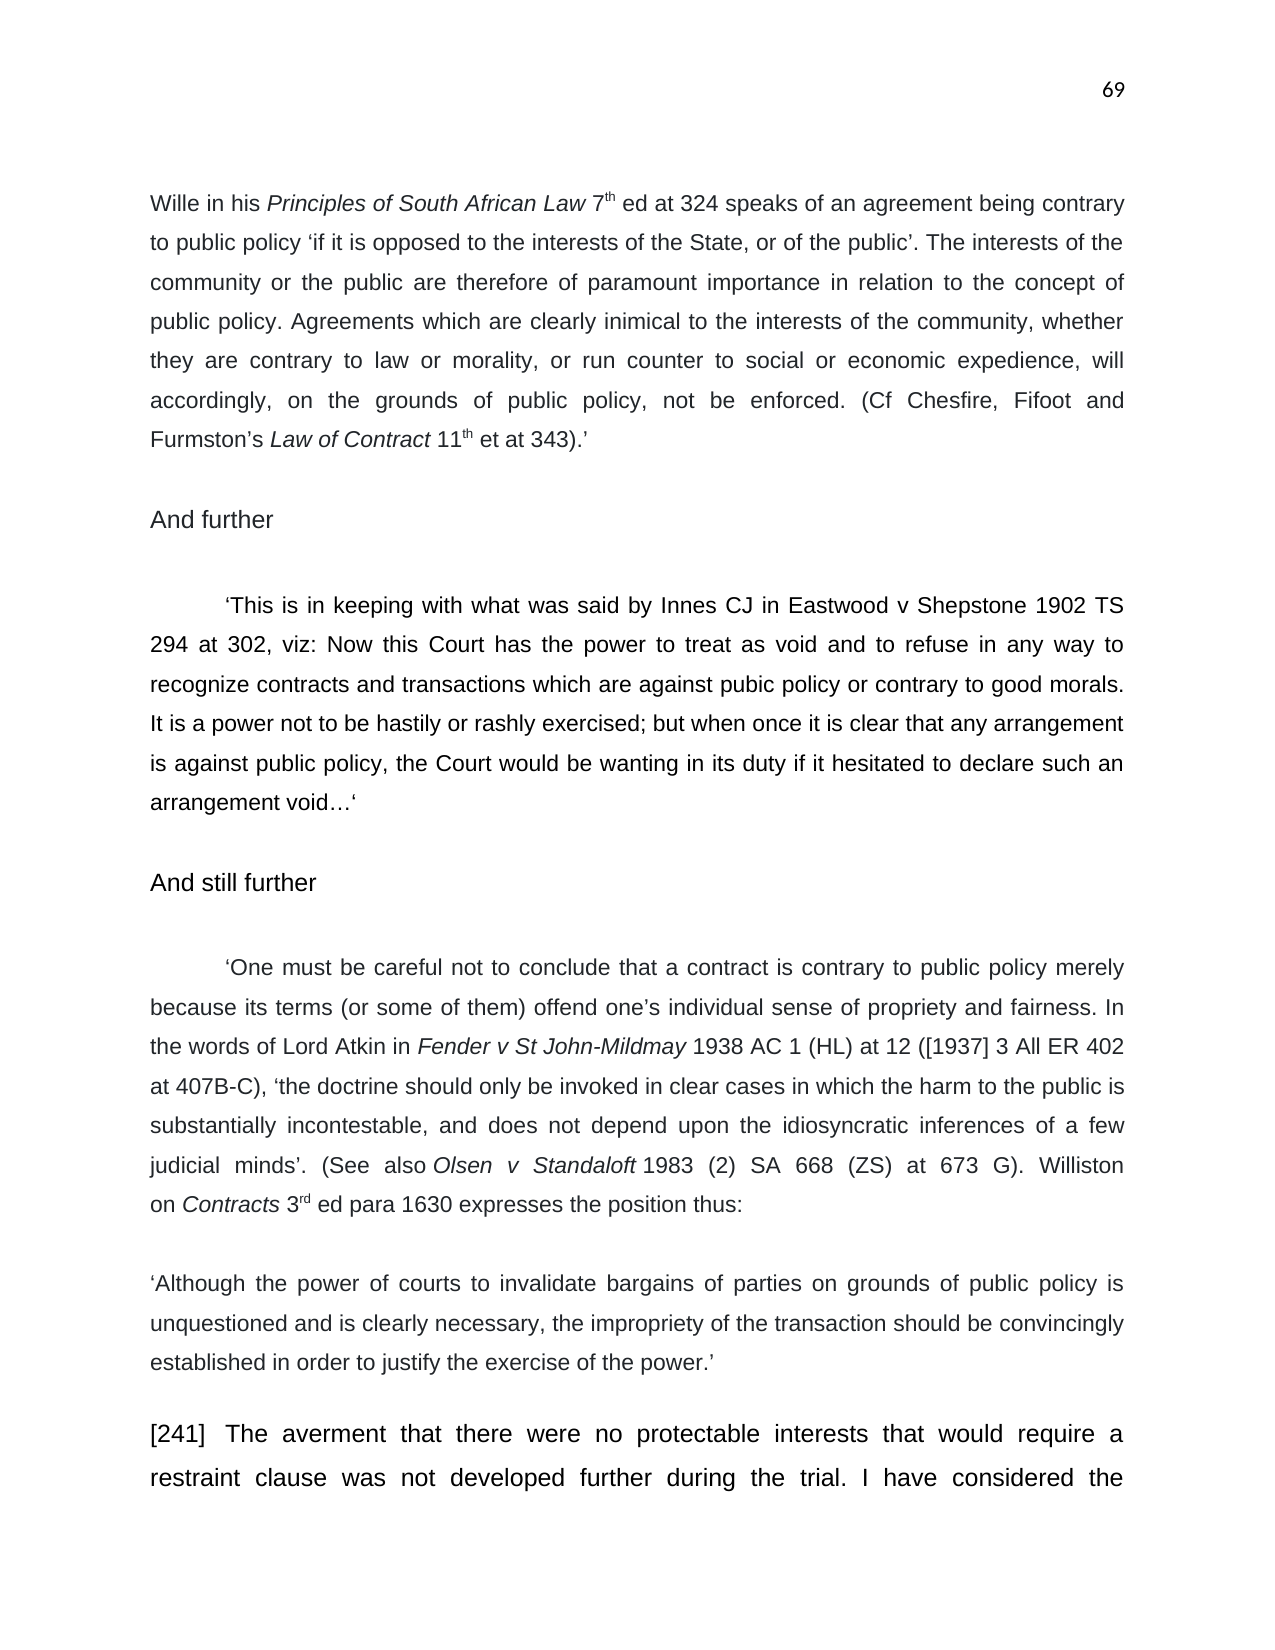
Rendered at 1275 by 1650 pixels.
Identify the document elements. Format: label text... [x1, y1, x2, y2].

text Wille in his Principles of South African Law 7th ed at 324 speaks of an agreement being contrary to public policy ‘if it is opposed to the interests of the State, or of the public’. The interests of the community or the public are therefore of paramount importance in relation to the concept of public policy. Agreements which are clearly inimical to the interests of the community, whether they are contrary to law or morality, or run counter to social or economic expedience, will accordingly, on the grounds of public policy, not be enforced. (Cf Chesfire, Fifoot and Furmston’s Law of Contract 11th et at 343).’ [150, 189, 1125, 453]
list And still further [150, 868, 1125, 897]
text ‘One must be careful not to conclude that a contract is contrary to public policy merely because its terms (or some of them) offend one’s individual sense of propriety and fairness. In the words of Lord Atkin in Fender v St John-Mildmay 1938 AC 1 (HL) at 12 ([1937] 3 All ER 402 at 407B-C), ‘the doctrine should only be invoked in clear cases in which the harm to the public is substantially incontestable, and does not depend upon the idiosyncratic inferences of a few judicial minds’. (See also Olsen v Standaloft 1983 (2) SA 668 (ZS) at 673 G). Williston on Contracts 3rd ed para 1630 expresses the position thus: [150, 954, 1125, 1217]
text ‘Although the power of courts to invalidate bargains of parties on grounds of public policy is unquestioned and is clearly necessary, the impropriety of the transaction should be convincingly established in order to justify the exercise of the power.’ [150, 1270, 1125, 1375]
text And further [150, 505, 1125, 534]
list ‘This is in keeping with what was said by Innes CJ in Eastwood v Shepstone 1902 TS 294 at 302, viz: Now this Court has the power to treat as void and to refuse in any way to recognize contracts and transactions which are against pubic policy or contrary to good morals. It is a power not to be hastily or rashly exercised; but when once it is clear that any arrangement is against public policy, the Court would be wanting in its duty if it hesitated to declare such an arrangement void…‘ [150, 592, 1125, 815]
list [150, 1419, 1125, 1491]
